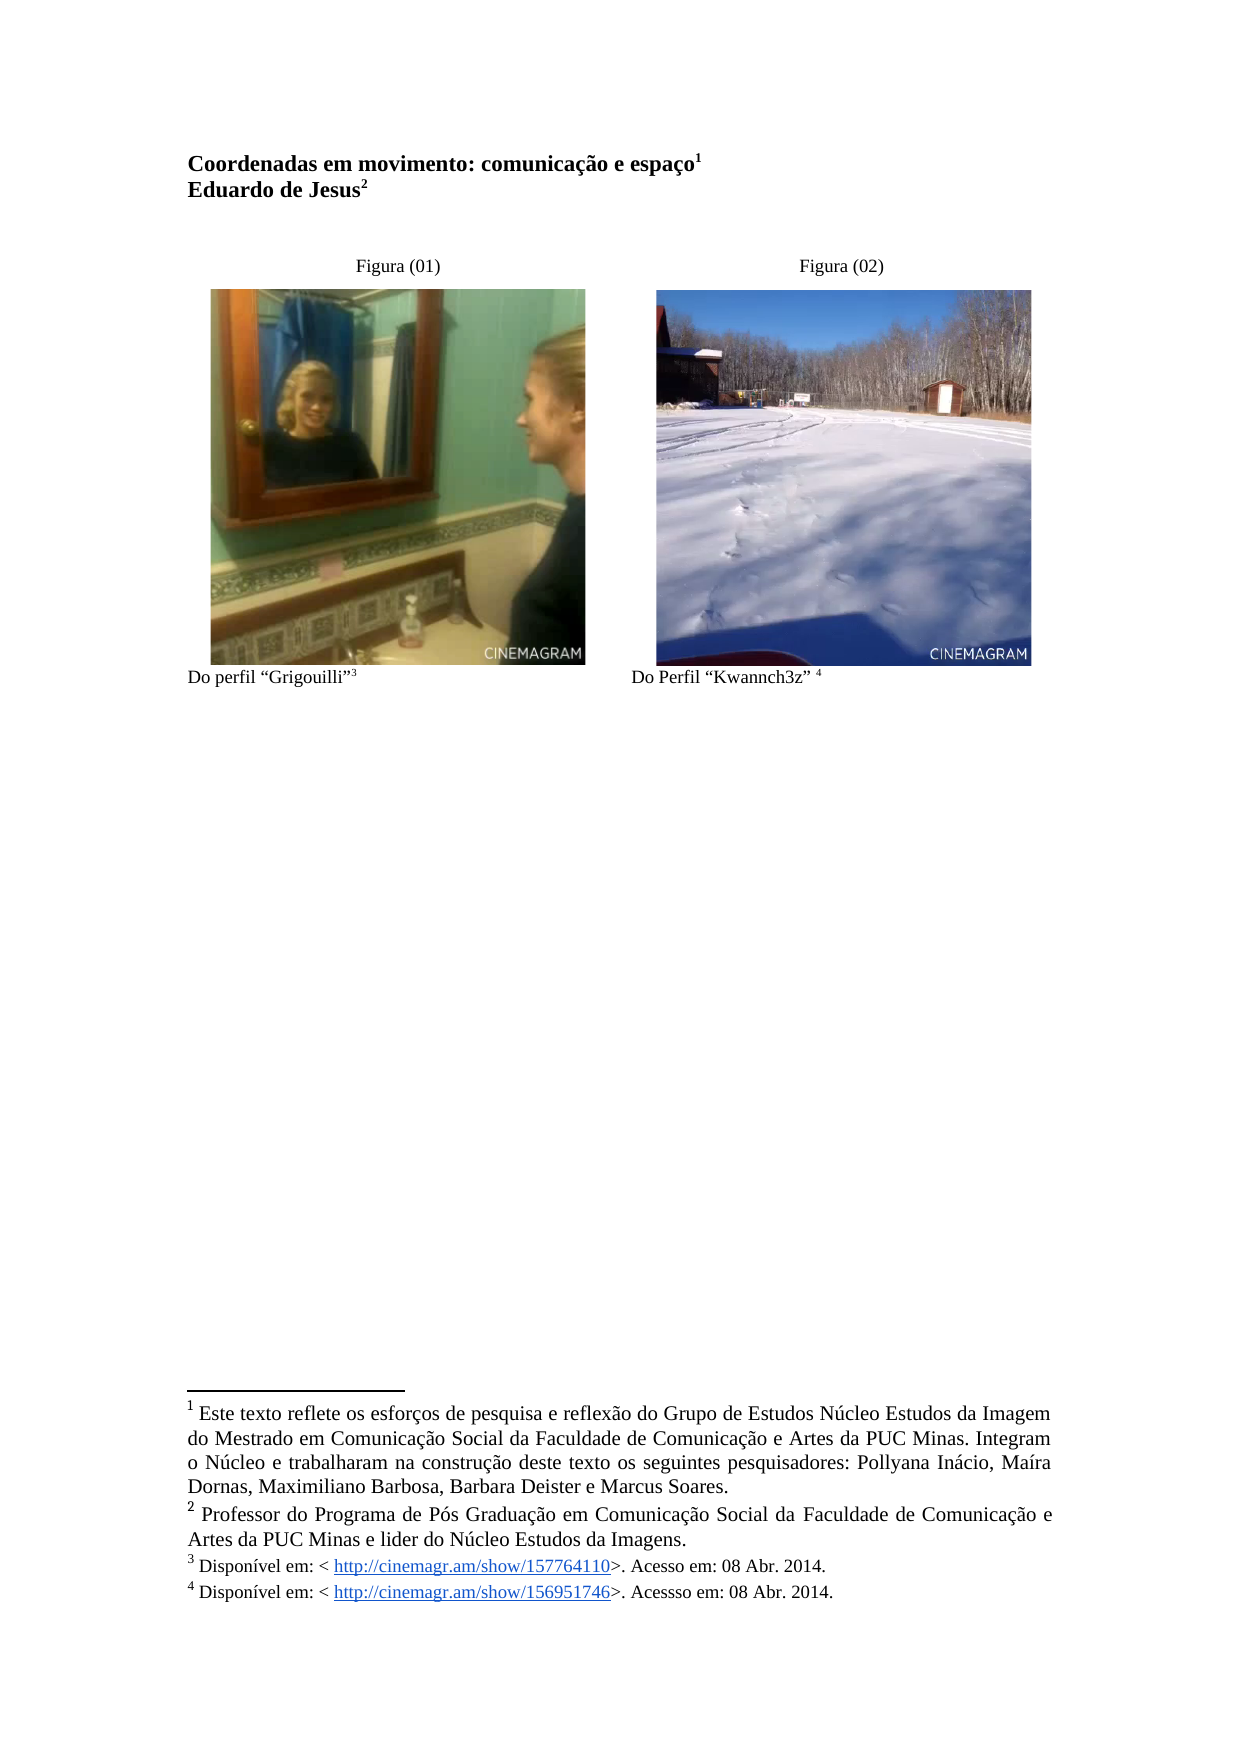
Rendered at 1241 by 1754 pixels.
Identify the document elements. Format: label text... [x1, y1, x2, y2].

picture [656, 290, 1032, 666]
table_header Figura (02) [620, 255, 1063, 277]
text Eduardo de Jesus [187, 176, 1053, 203]
text Coordenadas em movimento: comunicação e espaço [187, 150, 1053, 176]
table_cell [620, 277, 1063, 666]
table_cell Do perfil “Grigouilli” [176, 666, 620, 687]
table_cell Do Perfil “Kwannch3z” [620, 666, 1063, 687]
picture [210, 289, 586, 665]
table_header Figura (01) [176, 255, 620, 277]
table_cell [176, 277, 620, 666]
